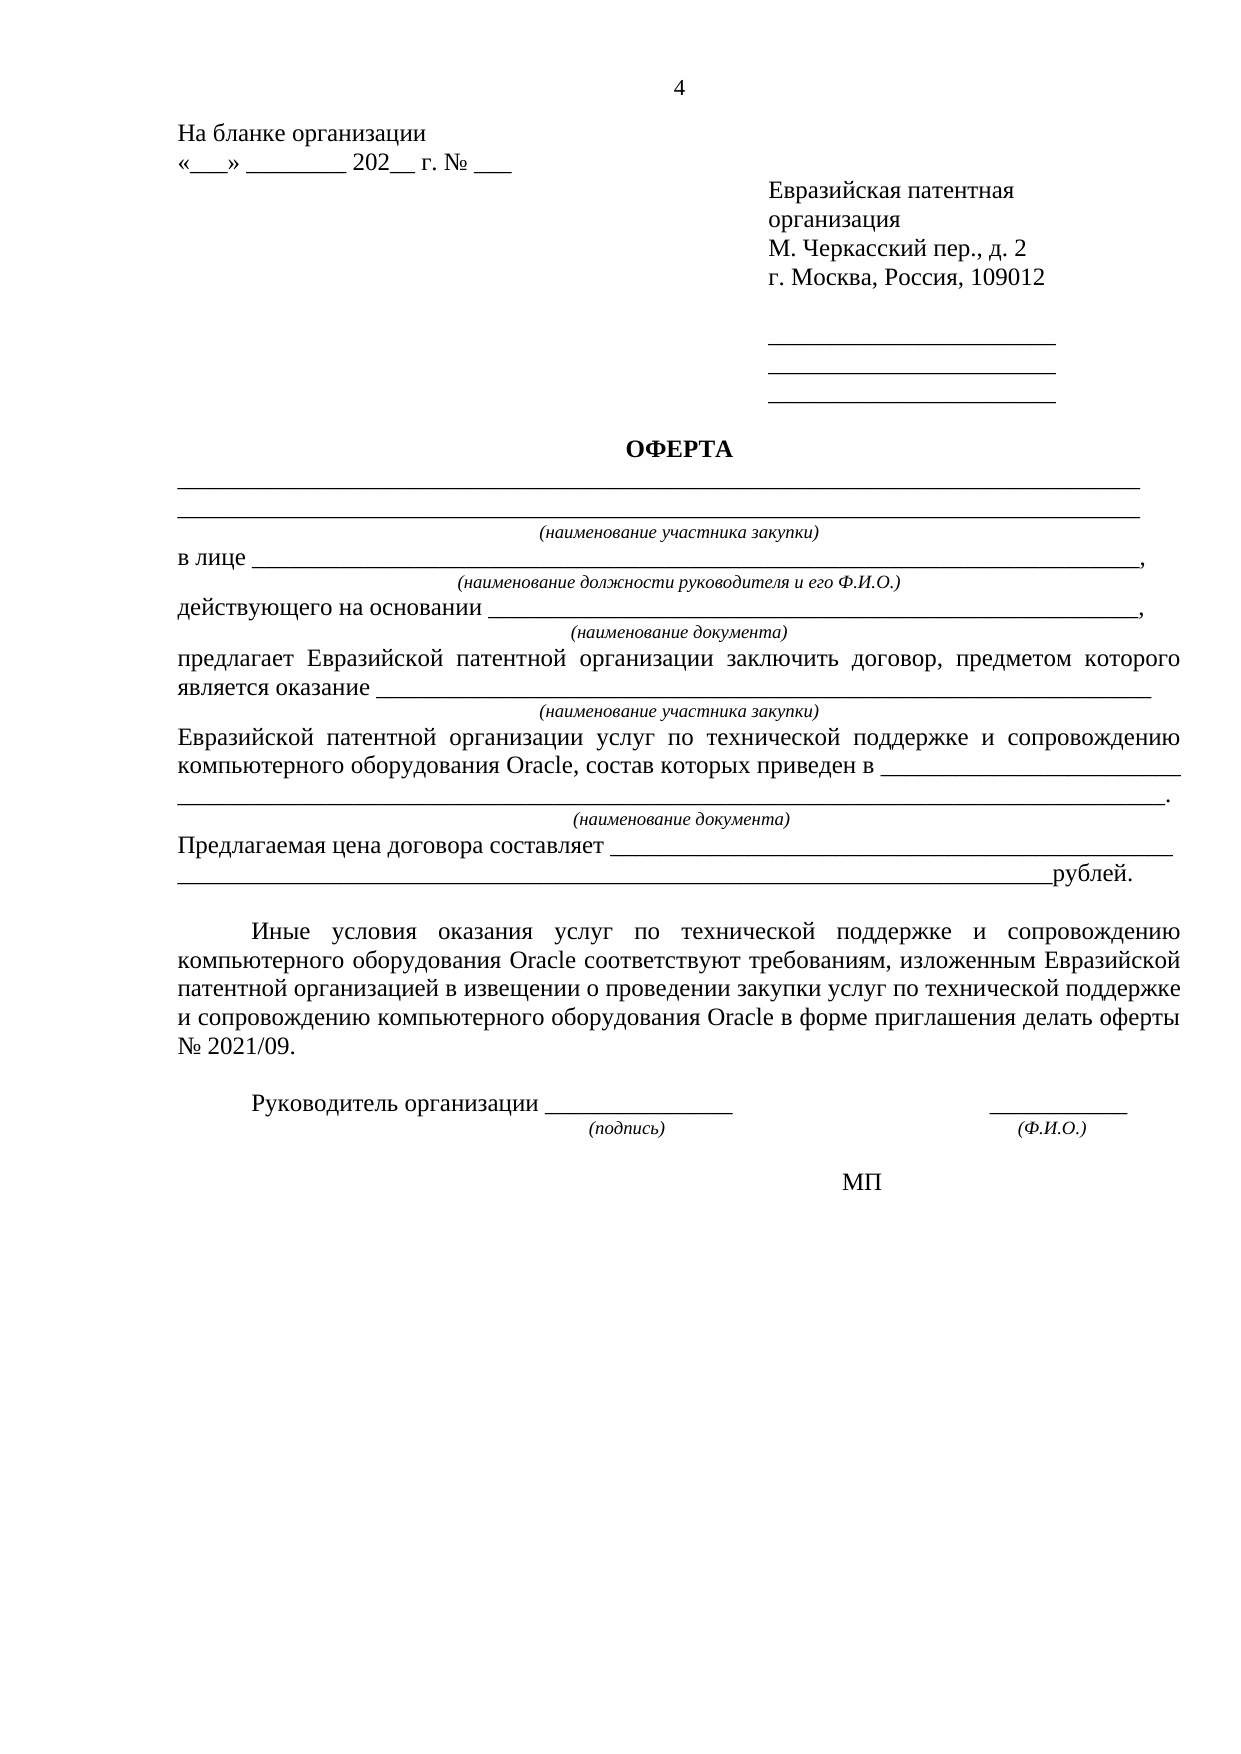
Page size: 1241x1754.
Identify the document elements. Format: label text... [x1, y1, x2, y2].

text (наименование должности руководителя и его Ф.И.О.) [177, 571, 1181, 592]
text На бланке организации [177, 118, 1181, 147]
text ОФЕРТА [177, 434, 1181, 463]
text Иные условия оказания услуг по технической поддержке и сопровождению компьютерного оборудования Oracle соответствуют требованиям, изложенным Евразийской патентной организацией в извещении о проведении закупки услуг по технической поддержке и сопровождению компьютерного оборудования Oracle в форме приглашения делать оферты № 2021/09. [177, 916, 1181, 1060]
text (наименование документа) [177, 621, 1181, 643]
list _______________________ [768, 348, 1181, 377]
text _____________________________________________________________________________ [177, 492, 1181, 521]
text Предлагаемая цена договора составляет _____________________________________________ [177, 830, 1181, 858]
text ______________________________________________________________________рублей. [177, 858, 1181, 887]
text МП [177, 1167, 1181, 1196]
text Евразийская патентная [694, 176, 1181, 204]
text (наименование документа) [177, 808, 1181, 830]
text организация [694, 204, 1181, 233]
list _______________________ [768, 319, 1181, 348]
text (наименование участника закупки) [177, 700, 1181, 722]
list _______________________ [768, 377, 1181, 406]
text «___» ________ 202__ г. № ___ [177, 147, 1181, 176]
text действующего на основании ____________________________________________________, [177, 592, 1181, 621]
list М. Черкасский пер., д. 2 [768, 233, 1181, 262]
text предлагает Евразийской патентной организации заключить договор, предметом которого является оказание ______________________________________________________________ [177, 643, 1181, 700]
text Евразийской патентной организации услуг по технической поддержке и сопровождению компьютерного оборудования Oracle, состав которых приведен в ________________________ _______________________________________________________________________________. [177, 722, 1181, 808]
text в лице _______________________________________________________________________, [177, 542, 1181, 571]
text (наименование участника закупки) [177, 521, 1181, 542]
text (подпись) (Ф.И.О.) [177, 1117, 1181, 1139]
text Руководитель организации _______________ ___________ [177, 1088, 1181, 1117]
text _____________________________________________________________________________ [177, 463, 1181, 492]
list г. Москва, Россия, 109012 [768, 262, 1181, 291]
